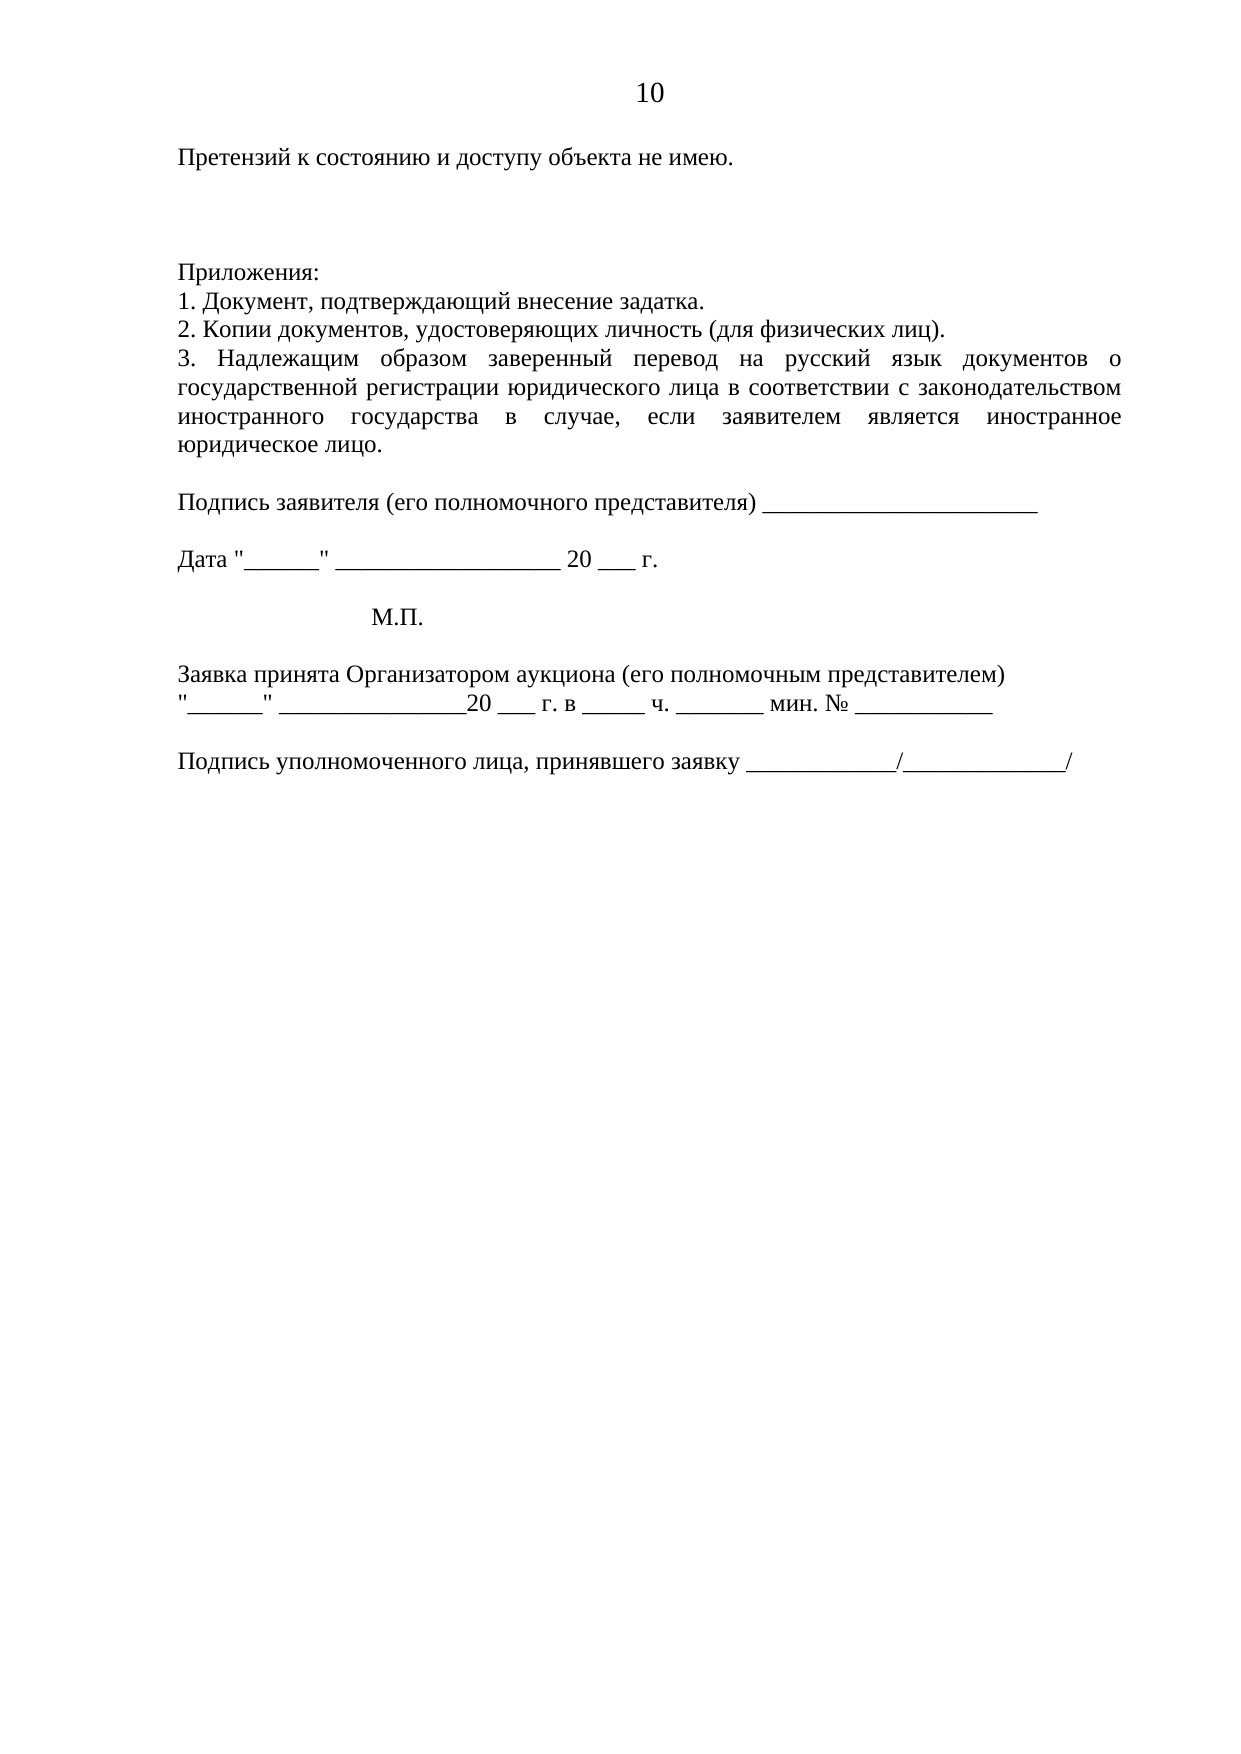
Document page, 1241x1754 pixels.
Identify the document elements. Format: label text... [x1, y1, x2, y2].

text "______" _______________20 ___ г. в _____ ч. _______ мин. № ___________ [177, 688, 1122, 717]
text Претензий к состоянию и доступу объекта не имею. [177, 142, 1122, 171]
text 2. Копии документов, удостоверяющих личность (для физических лиц). [177, 314, 1122, 343]
text Дата "______" __________________ 20 ___ г. [177, 544, 1122, 573]
text 3. Надлежащим образом заверенный перевод на русский язык документов о государственной регистрации юридического лица в соответствии с законодательством иностранного государства в случае, если заявителем является иностранное юридическое лицо. [177, 343, 1122, 458]
text М.П. [177, 602, 1122, 631]
text 1. Документ, подтверждающий внесение задатка. [177, 286, 1122, 314]
text Заявка принята Организатором аукциона (его полномочным представителем) [177, 659, 1122, 688]
text Подпись заявителя (его полномочного представителя) ______________________ [177, 487, 1122, 516]
text Подпись уполномоченного лица, принявшего заявку ____________/_____________/ [177, 746, 1122, 774]
text Приложения: [177, 257, 1122, 286]
